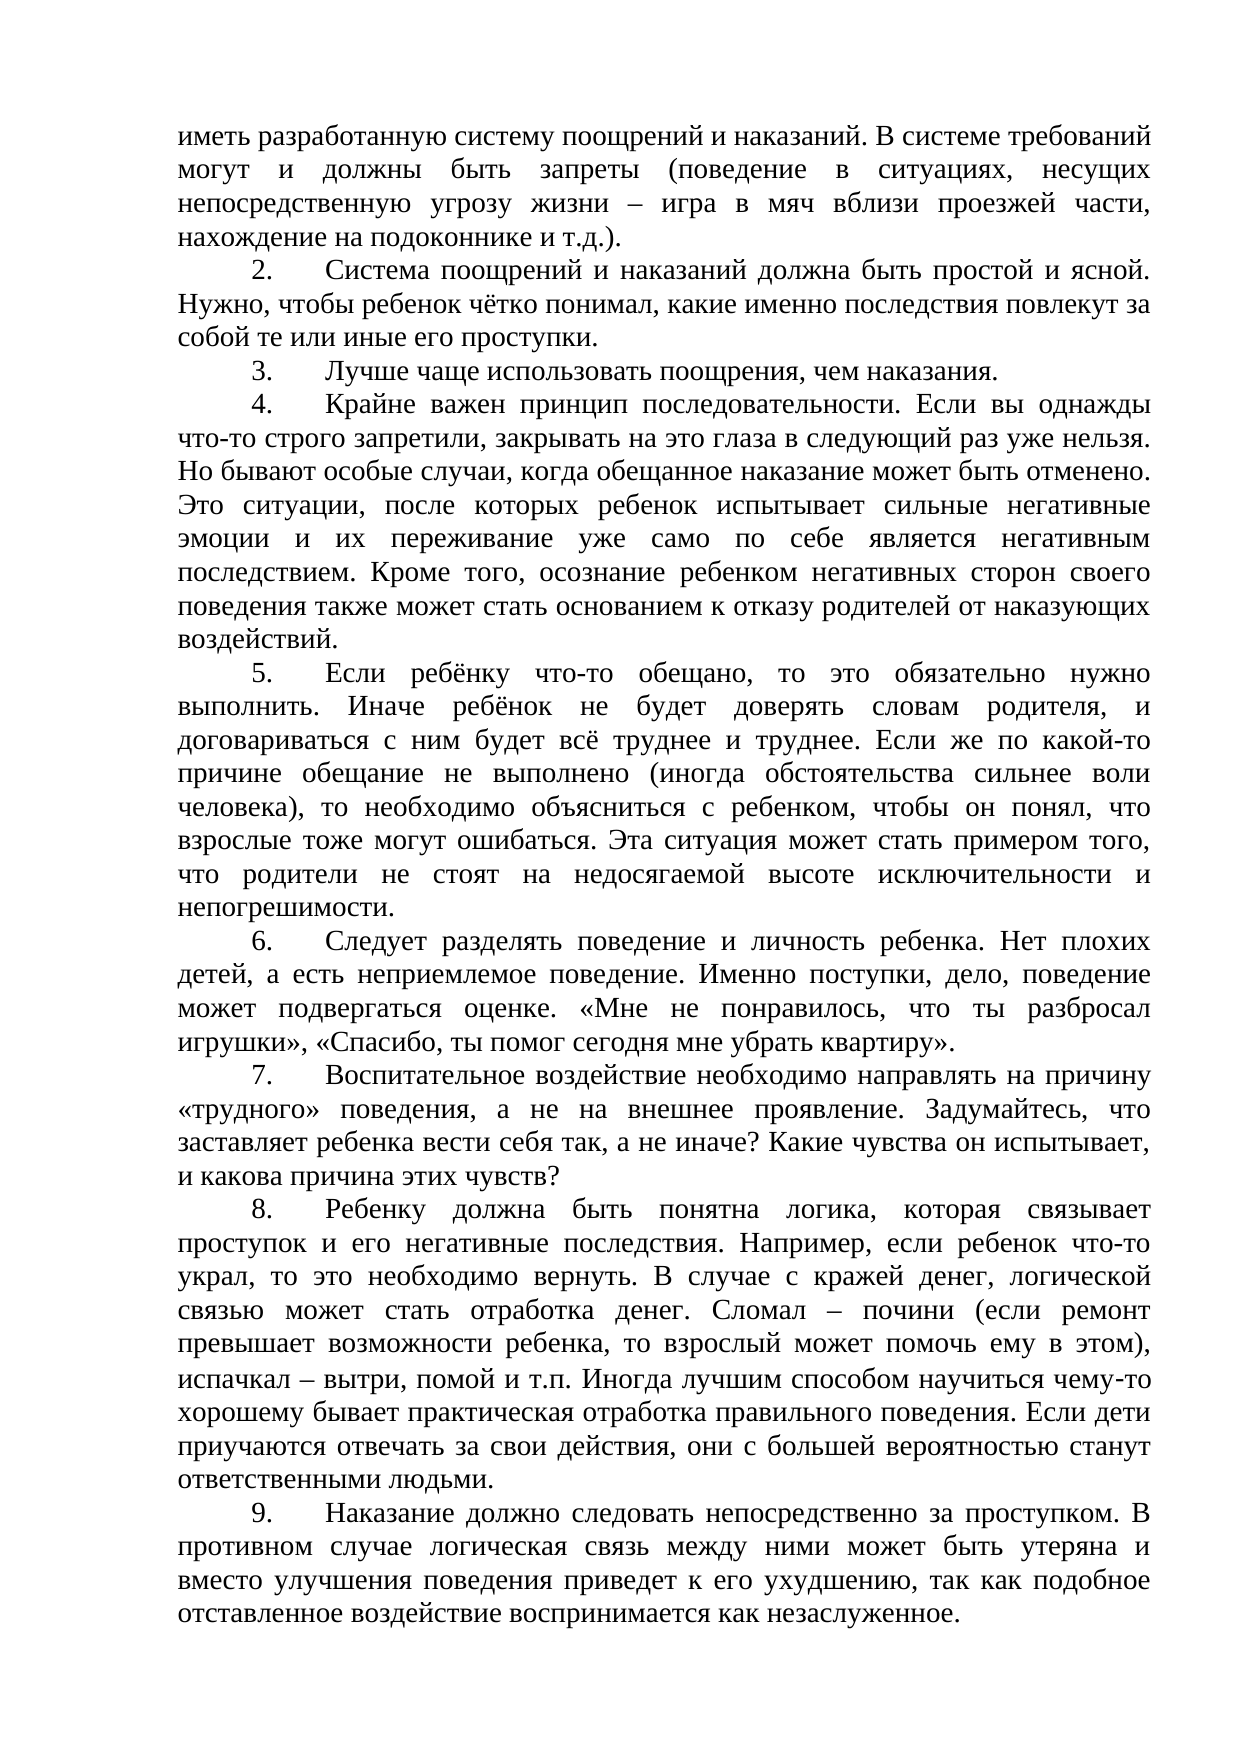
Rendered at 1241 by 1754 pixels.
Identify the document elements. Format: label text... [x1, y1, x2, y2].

list Крайне важен принцип последовательности. Если вы однажды что-то строго запретили, закрывать на это глаза в следующий раз уже нельзя. Но бывают особые случаи, когда обещанное наказание может быть отменено. Это ситуации, после которых ребенок испытывает сильные негативные эмоции и их переживание уже само по себе является негативным последствием. Кроме того, осознание ребенком негативных сторон своего поведения также может стать основанием к отказу родителей от наказующих воздействий. [177, 386, 1152, 655]
list Если ребёнку что-то обещано, то это обязательно нужно выполнить. Иначе ребёнок не будет доверять словам родителя, и договариваться с ним будет всё труднее и труднее. Если же по какой-то причине обещание не выполнено (иногда обстоятельства сильнее воли человека), то необходимо объясниться с ребенком, чтобы он понял, что взрослые тоже могут ошибаться. Эта ситуация может стать примером того, что родители не стоят на недосягаемой высоте исключительности и непогрешимости. [177, 655, 1152, 923]
list Воспитательное воздействие необходимо направлять на причину «трудного» поведения, а не на внешнее проявление. Задумайтесь, что заставляет ребенка вести себя так, а не иначе? Какие чувства он испытывает, и какова причина этих чувств? [177, 1057, 1152, 1191]
list Ребенку должна быть понятна логика, которая связывает проступок и его негативные последствия. Например, если ребенок что-то украл, то это необходимо вернуть. В случае с кражей денег, логической связью может стать отработка денег. Сломал – почини (если ремонт превышает возможности ребенка, то взрослый может помочь ему в этом), испачкал – вытри, помой и т.п. Иногда лучшим способом научиться чему‐то хорошему бывает практическая отработка правильного поведения. Если дети приучаются отвечать за свои действия, они с большей вероятностью станут ответственными людьми. [177, 1191, 1152, 1495]
list Наказание должно следовать непосредственно за проступком. В противном случае логическая связь между ними может быть утеряна и вместо улучшения поведения приведет к его ухудшению, так как подобное отставленное воздействие воспринимается как незаслуженное. [177, 1495, 1152, 1629]
list Следует разделять поведение и личность ребенка. Нет плохих детей, а есть неприемлемое поведение. Именно поступки, дело, поведение может подвергаться оценке. «Мне не понравилось, что ты разбросал игрушки», «Спасибо, ты помог сегодня мне убрать квартиру». [177, 923, 1152, 1057]
list Система поощрений и наказаний должна быть простой и ясной. Нужно, чтобы ребенок чётко понимал, какие именно последствия повлекут за собой те или иные его проступки. [177, 252, 1152, 353]
list Лучше чаще использовать поощрения, чем наказания. [177, 353, 1152, 386]
